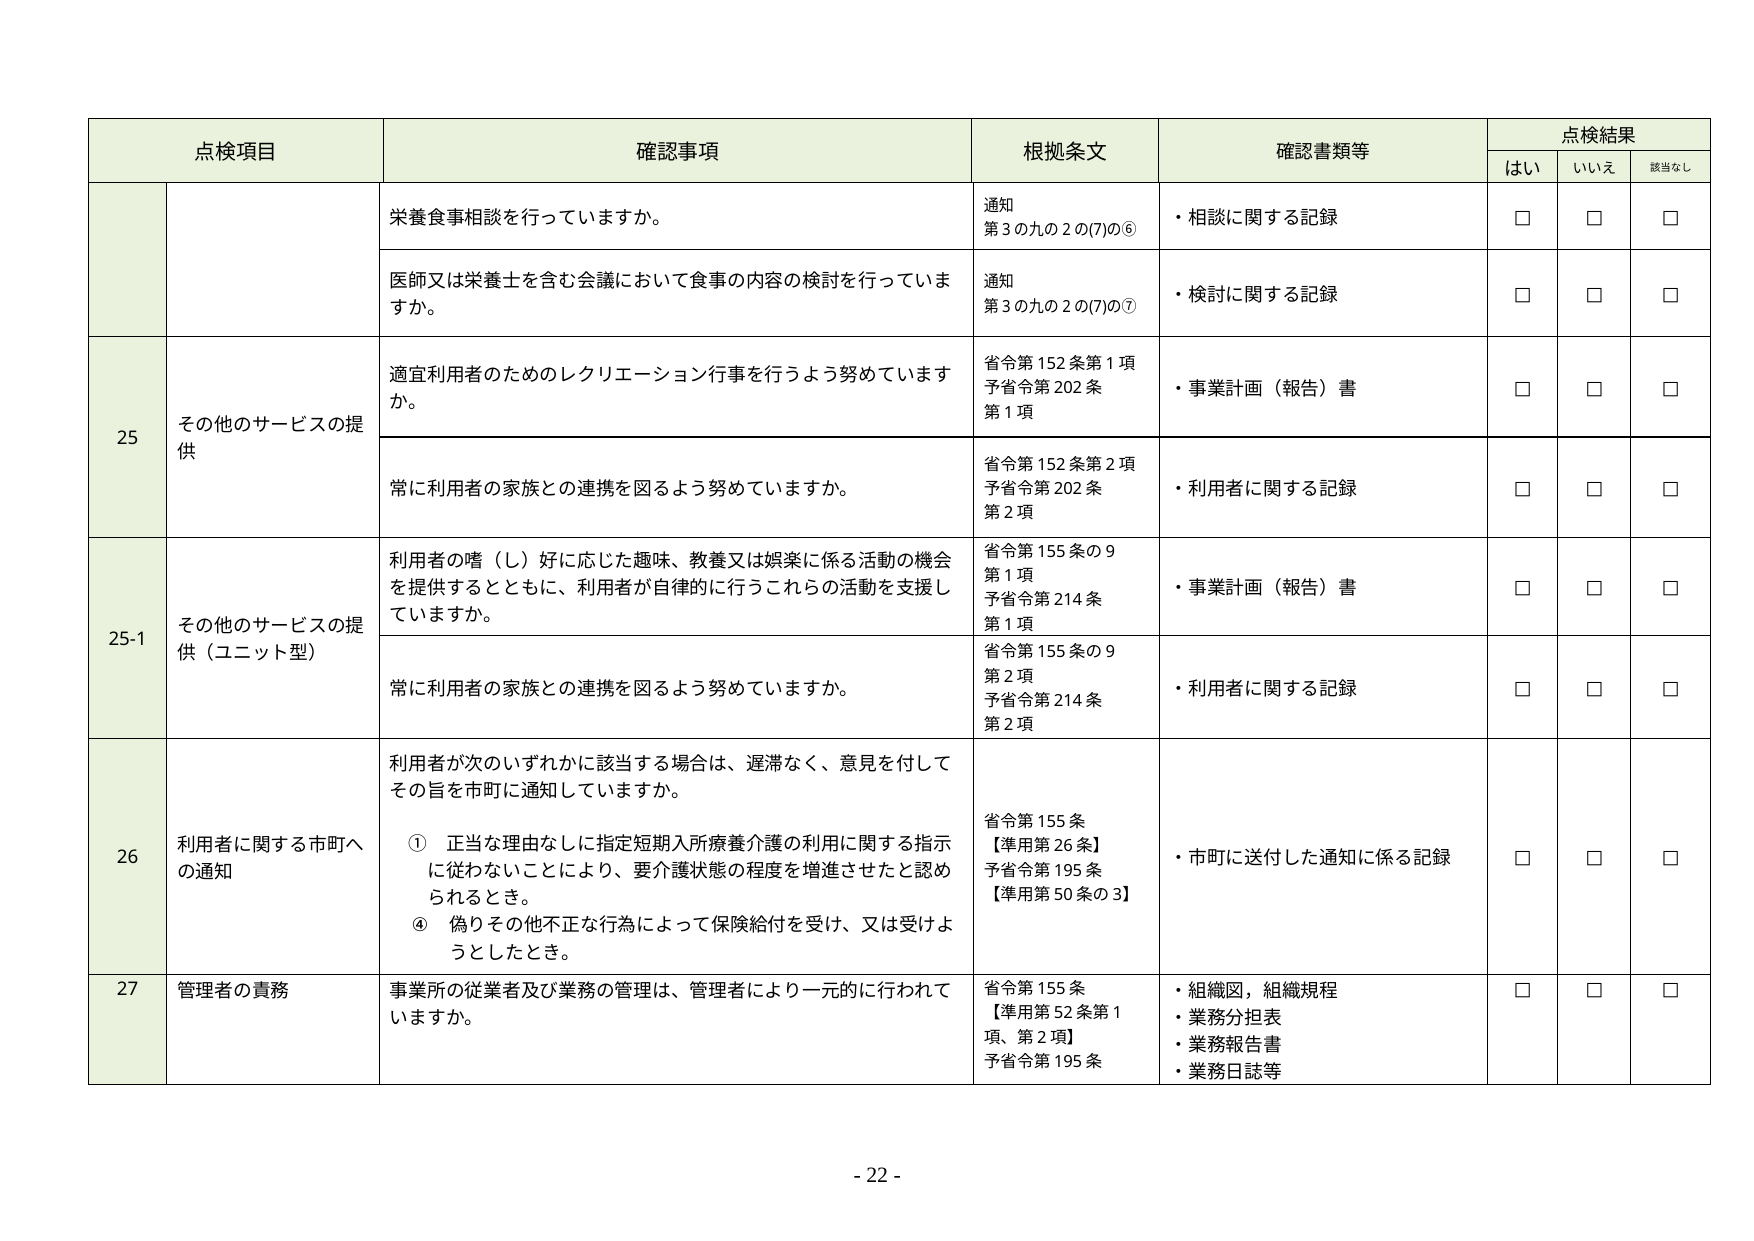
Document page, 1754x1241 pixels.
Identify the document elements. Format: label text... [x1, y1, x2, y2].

table_cell いいえ [1558, 151, 1630, 182]
table_cell 常に利用者の家族との連携を図るよう努めていますか。 [380, 438, 973, 537]
table_cell 省令第152条第1項 予省令第202条 第1項 [974, 337, 1159, 436]
table_cell □ [1631, 250, 1710, 336]
table_cell □ [1488, 337, 1557, 436]
table_cell ・相談に関する記録 [1160, 183, 1487, 248]
table_cell 27 [89, 975, 166, 1084]
table_cell 省令第155条の9 第1項 予省令第214条 第1項 [974, 538, 1159, 635]
table_header 根拠条文 [972, 119, 1158, 182]
table_cell □ [1558, 438, 1630, 537]
table_cell □ [1488, 975, 1557, 1084]
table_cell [974, 975, 1159, 1084]
table_cell □ [1488, 636, 1557, 738]
table_cell □ [1558, 636, 1630, 738]
table_header 点検結果 [1488, 119, 1710, 150]
table_cell ・利用者に関する記録 [1160, 636, 1487, 738]
table_cell □ [1558, 538, 1630, 635]
table_cell 医師又は栄養士を含む会議において食事の内容の検討を行っていますか。 [380, 250, 973, 336]
table_cell □ [1631, 975, 1710, 1084]
table_cell 26 [89, 739, 166, 974]
table_cell ・利用者に関する記録 [1160, 438, 1487, 537]
table_cell □ [1558, 975, 1630, 1084]
table_header 確認書類等 [1159, 119, 1487, 182]
table_cell 省令第155条 【準用第26条】 予省令第195条 【準用第50条の3】 [974, 739, 1159, 974]
table_cell 通知 第3の九の2の(7)の⑥ [974, 183, 1159, 248]
table_cell □ [1558, 250, 1630, 336]
table_cell ・事業計画（報告）書 [1160, 337, 1487, 436]
table_header 点検項目 [89, 119, 383, 182]
table_cell □ [1488, 438, 1557, 537]
table_cell 通知 第3の九の2の(7)の⑦ [974, 250, 1159, 336]
table_cell その他のサービスの提供（ユニット型） [167, 538, 379, 738]
table_cell 利用者が次のいずれかに該当する場合は、遅滞なく、意見を付してその旨を市町に通知していますか。 ① 正当な理由なしに指定短期入所療養介護の利用に関する指示 に従わないことにより、要介護状態の程度を増進させたと認められるとき。 偽りその他不正な行為によって保険給付を受け、又は受けようとしたとき。 [380, 739, 973, 974]
table_cell 利用者に関する市町への通知 [167, 739, 379, 974]
table_cell 適宜利用者のためのレクリエーション行事を行うよう努めていますか。 [380, 337, 973, 436]
table_cell □ [1631, 739, 1710, 974]
table_cell □ [1488, 250, 1557, 336]
table_cell □ [1558, 337, 1630, 436]
table_cell ・市町に送付した通知に係る記録 [1160, 739, 1487, 974]
table_header 確認事項 [384, 119, 971, 182]
table_cell □ [1488, 183, 1557, 248]
table_cell 事業所の従業者及び業務の管理は、管理者により一元的に行われていますか。 [380, 975, 973, 1084]
table_cell 25-1 [89, 538, 166, 738]
table_cell □ [1558, 183, 1630, 248]
table_cell 利用者の嗜（し）好に応じた趣味、教養又は娯楽に係る活動の機会を提供するとともに、利用者が自律的に行うこれらの活動を支援していますか。 [380, 538, 973, 635]
table_cell 該当なし [1631, 151, 1710, 182]
table_cell □ [1631, 337, 1710, 436]
table_cell ・検討に関する記録 [1160, 250, 1487, 336]
table_cell □ [1488, 538, 1557, 635]
table_cell 省令第155条の9 第2項 予省令第214条 第2項 [974, 636, 1159, 738]
table_cell 25 [89, 337, 166, 537]
table_cell □ [1631, 538, 1710, 635]
table_cell □ [1631, 438, 1710, 537]
table_cell その他のサービスの提供 [167, 337, 379, 537]
table_cell □ [1488, 739, 1557, 974]
table_cell 省令第152条第2項 予省令第202条 第2項 [974, 438, 1159, 537]
table_cell □ [1558, 739, 1630, 974]
table_cell ・組織図，組織規程 ・業務分担表 ・業務報告書 ・業務日誌等 [1160, 975, 1487, 1084]
table_cell □ [1631, 636, 1710, 738]
table_cell ・事業計画（報告）書 [1160, 538, 1487, 635]
table_cell 常に利用者の家族との連携を図るよう努めていますか。 [380, 636, 973, 738]
table_cell 管理者の責務 [167, 975, 379, 1084]
table_cell □ [1631, 183, 1710, 248]
table_cell 栄養食事相談を行っていますか。 [380, 183, 973, 248]
table_cell はい [1488, 151, 1557, 182]
